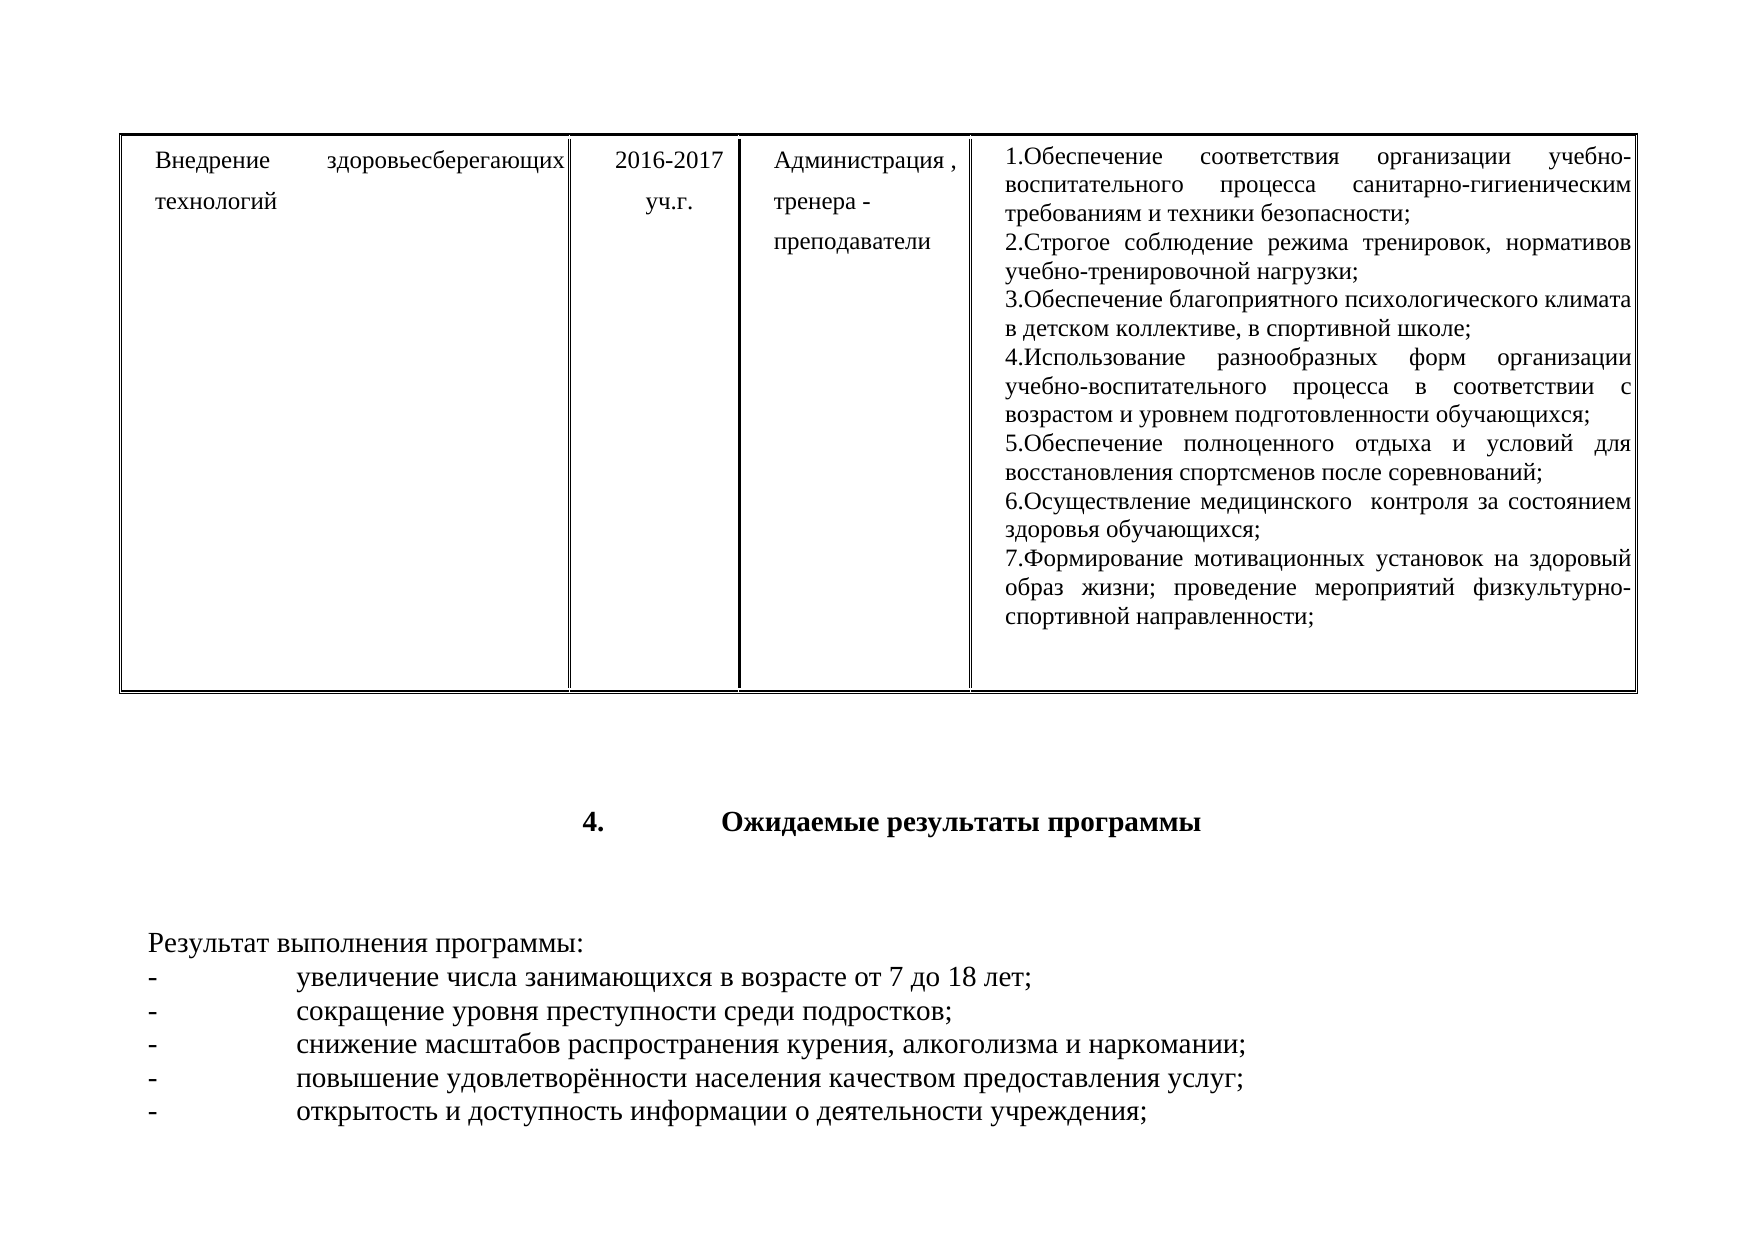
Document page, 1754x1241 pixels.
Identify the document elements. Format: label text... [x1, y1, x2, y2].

table_cell 1.Обеспечение соответствия организации учебно-воспитательного процесса санитарно-гигиеническим требованиям и техники безопасности; 2.Строгое соблюдение режима тренировок, нормативов учебно-тренировочной нагрузки; 3.Обеспечение благоприятного психологического климата в детском коллективе, в спортивной школе; 4.Использование разнообразных форм организации учебно-воспитательного процесса в соответствии с возрастом и уровнем подготовленности обучающихся; 5.Обеспечение полноценного отдыха и условий для восстановления спортсменов после соревнований; 6.Осуществление медицинского контроля за состоянием здоровья обучающихся; 7.Формирование мотивационных установок на здоровый образ жизни; проведение мероприятий физкультурно-спортивной направленности; [971, 136, 1635, 690]
table_cell Внедрение здоровьесберегающих технологий [122, 136, 569, 690]
table_cell 2016-2017 уч.г. [570, 135, 739, 690]
text - сокращение уровня преступности среди подростков; [148, 993, 1636, 1026]
text Результат выполнения программы: [148, 926, 1636, 959]
text - снижение масштабов распространения курения, алкоголизма и наркомании; [148, 1026, 1636, 1060]
table_cell Администрация , тренера - преподаватели [739, 136, 971, 690]
text 4. Ожидаемые результаты программы [148, 804, 1636, 837]
text - увеличение числа занимающихся в возрасте от 7 до 18 лет; [148, 959, 1636, 993]
text - открытость и доступность информации о деятельности учреждения; [148, 1093, 1636, 1127]
text - повышение удовлетворённости населения качеством предоставления услуг; [148, 1060, 1636, 1093]
